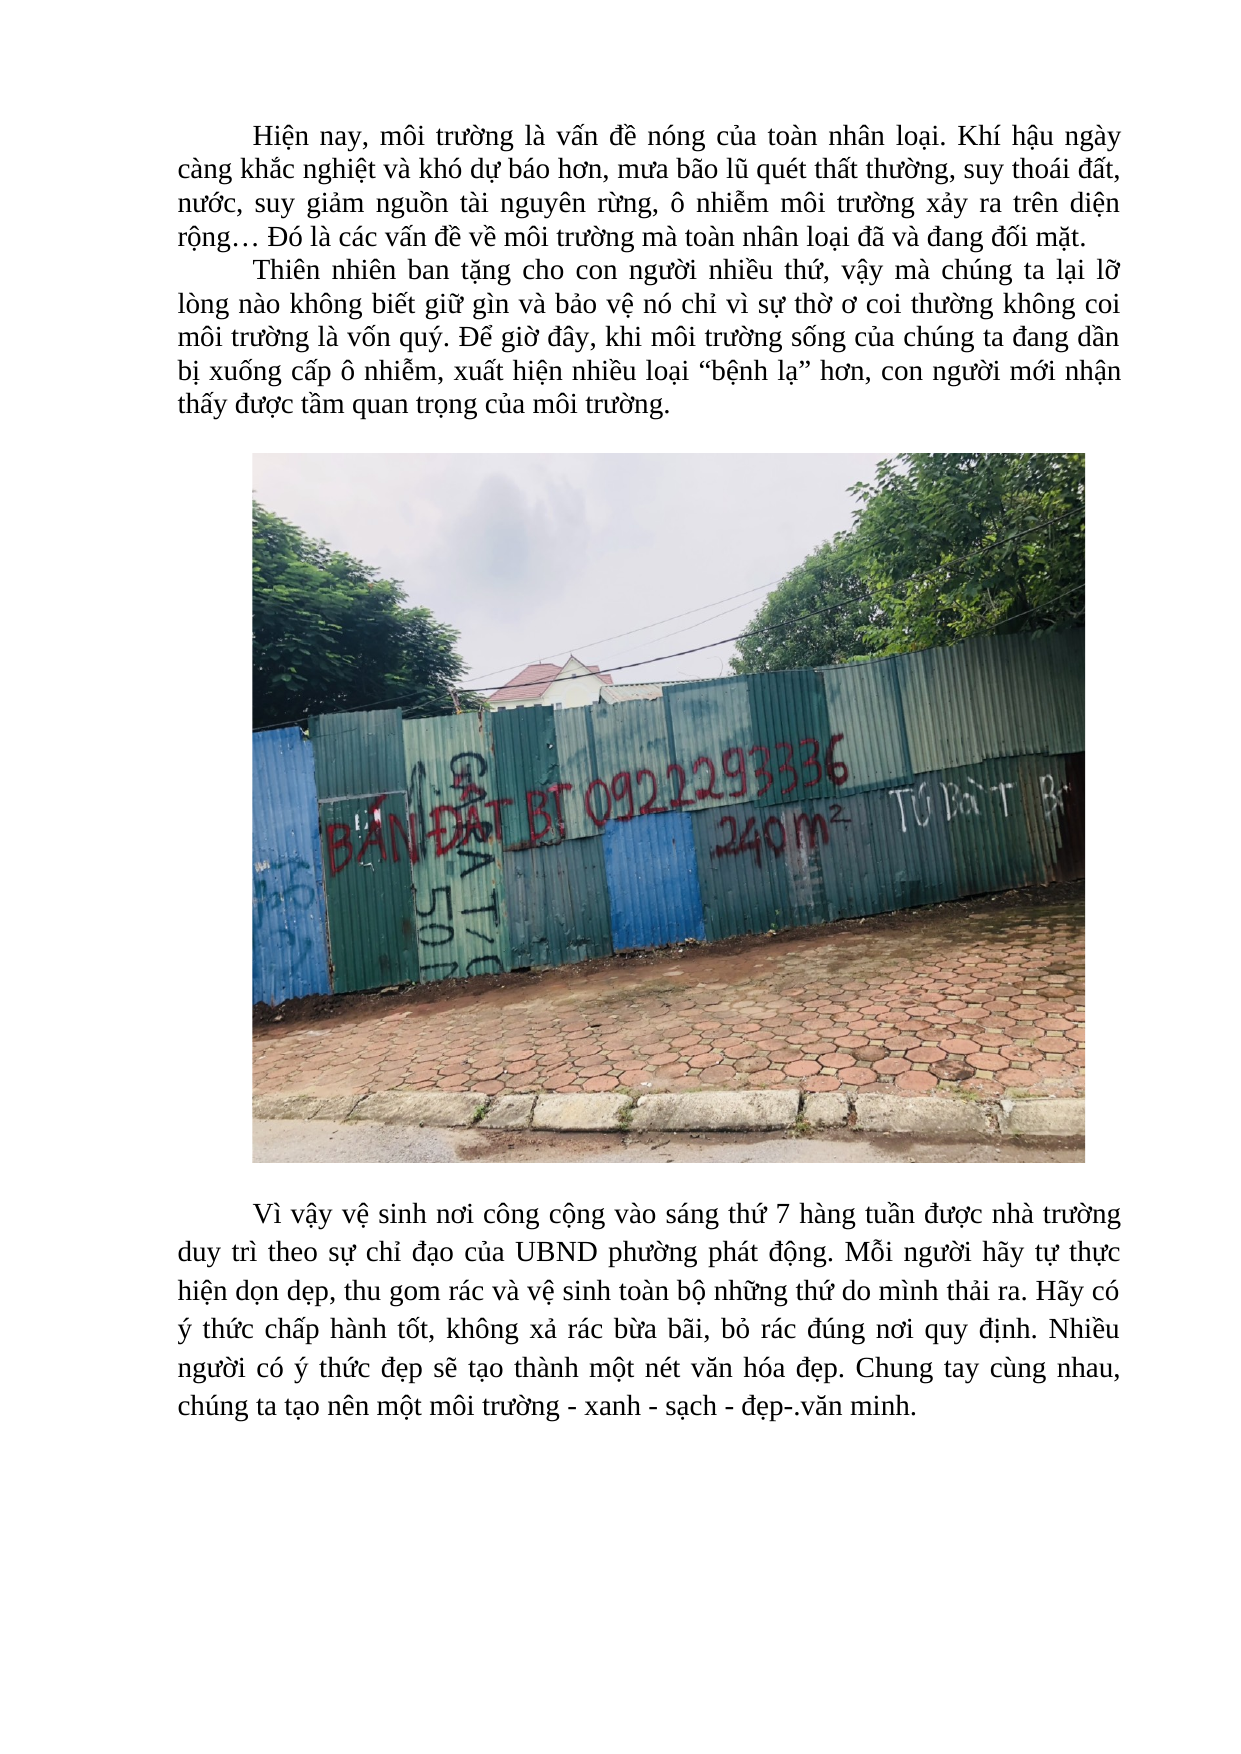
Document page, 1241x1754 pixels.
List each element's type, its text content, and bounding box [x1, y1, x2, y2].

text Vì vậy vệ sinh nơi công cộng vào sáng thứ 7 hàng tuần được nhà trường duy trì theo sự chỉ đạo của UBND phường phát động. Mỗi người hãy tự thực hiện dọn dẹp, thu gom rác và vệ sinh toàn bộ những thứ do mình thải ra. Hãy có ý thức chấp hành tốt, không xả rác bừa bãi, bỏ rác đúng nơi quy định. Nhiều người có ý thức đẹp sẽ tạo thành một nét văn hóa đẹp. Chung tay cùng nhau, chúng ta tạo nên một môi trường - xanh - sạch - đẹp-.văn minh. [177, 1196, 1122, 1234]
text Hiện nay, môi trường là vấn đề nóng của toàn nhân loại. Khí hậu ngày càng khắc nghiệt và khó dự báo hơn, mưa bão lũ quét thất thường, suy thoái đất, nước, suy giảm nguồn tài nguyên rừng, ô nhiễm môi trường xảy ra trên diện rộng… Đó là các vấn đề về môi trường mà toàn nhân loại đã và đang đối mặt. [177, 118, 1122, 252]
text Vì vậy vệ sinh nơi công cộng vào sáng thứ 7 hàng tuần được nhà trường duy trì theo sự chỉ đạo của UBND phường phát động. Mỗi người hãy tự thực hiện dọn dẹp, thu gom rác và vệ sinh toàn bộ những thứ do mình thải ra. Hãy có ý thức chấp hành tốt, không xả rác bừa bãi, bỏ rác đúng nơi quy định. Nhiều người có ý thức đẹp sẽ tạo thành một nét văn hóa đẹp. Chung tay cùng nhau, chúng ta tạo nên một môi trường - xanh - sạch - đẹp-.văn minh. [177, 1383, 1122, 1422]
picture [252, 453, 1086, 1163]
text Thiên nhiên ban tặng cho con người nhiều thứ, vậy mà chúng ta lại lỡ lòng nào không biết giữ gìn và bảo vệ nó chỉ vì sự thờ ơ coi thường không coi môi trường là vốn quý. Để giờ đây, khi môi trường sống của chúng ta đang dần bị xuống cấp ô nhiễm, xuất hiện nhiều loại “bệnh lạ” hơn, con người mới nhận thấy được tầm quan trọng của môi trường. [177, 252, 1122, 420]
